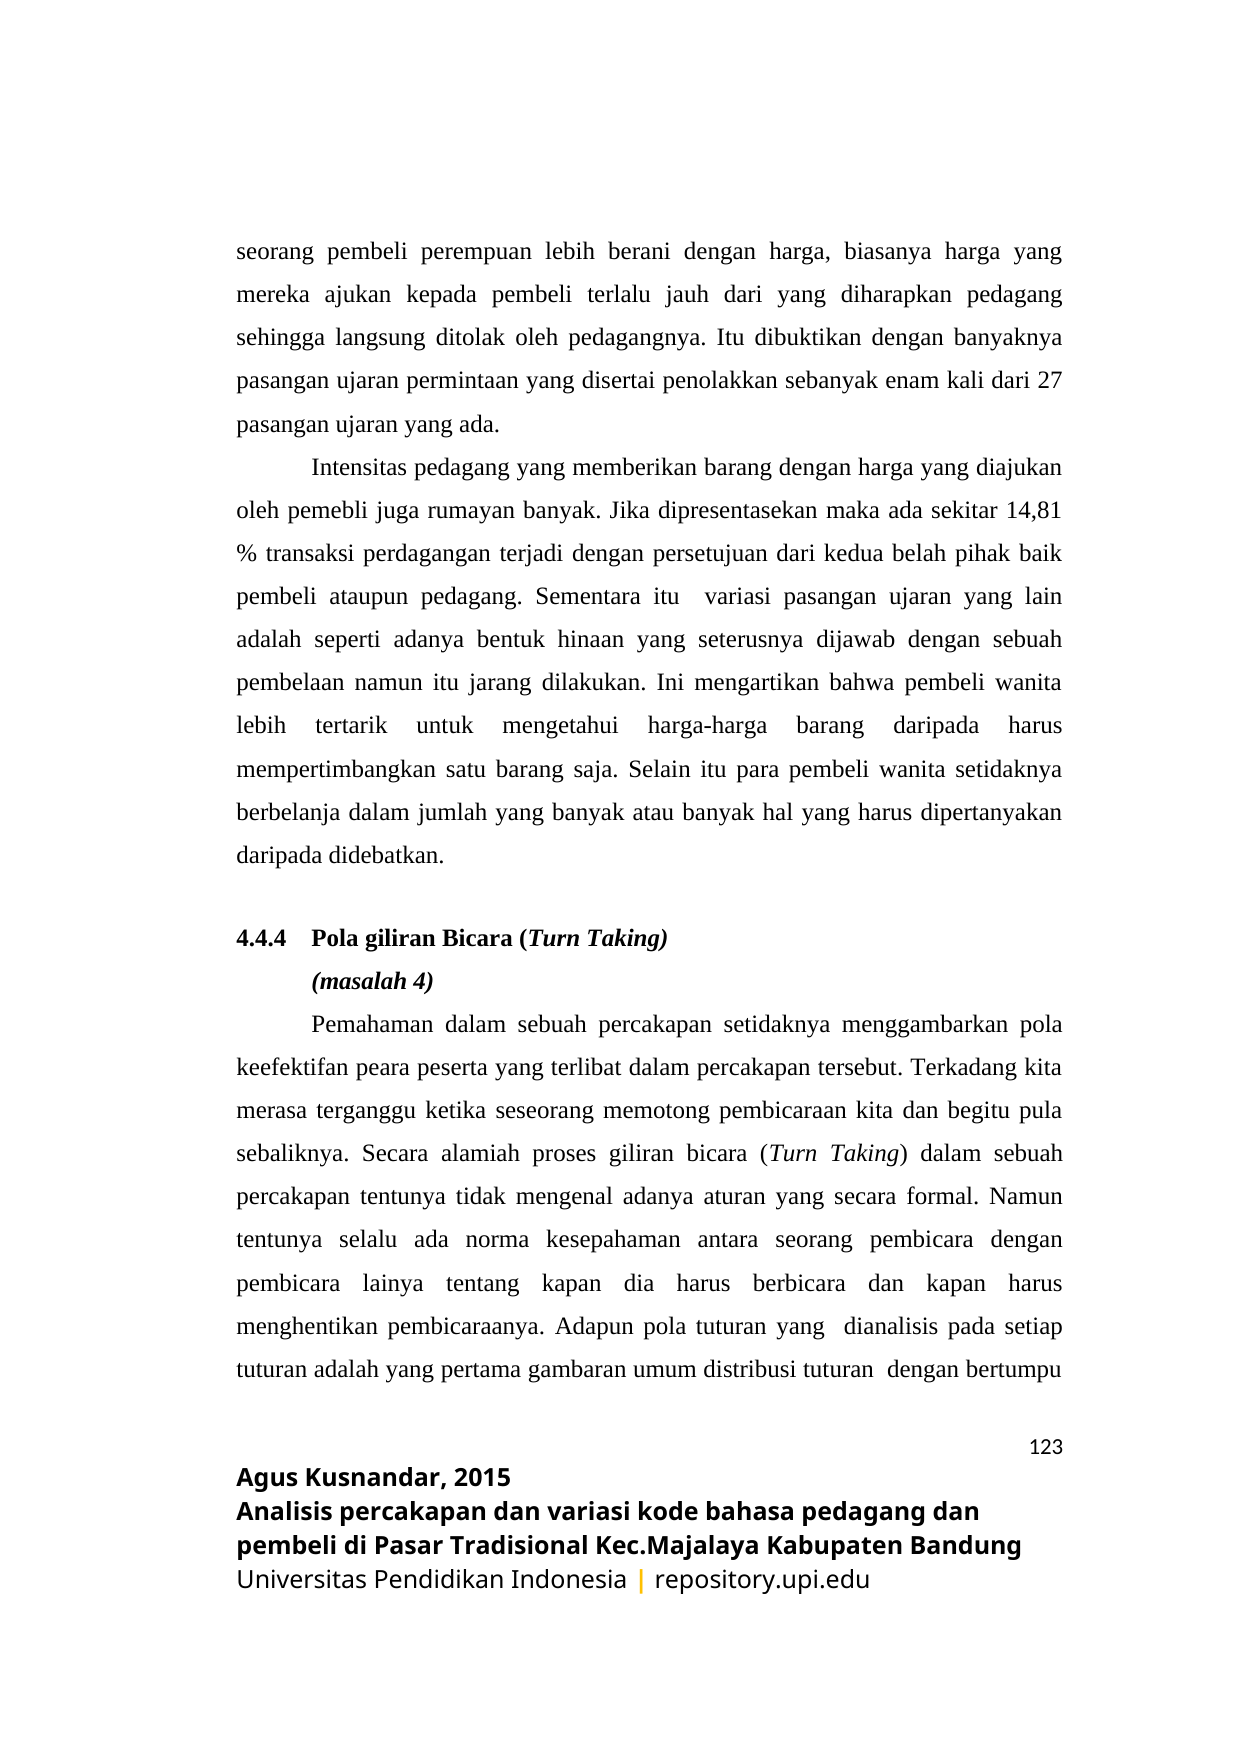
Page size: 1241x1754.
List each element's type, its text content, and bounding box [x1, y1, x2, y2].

text Intensitas pedagang yang memberikan barang dengan harga yang diajukan oleh pemebli juga rumayan banyak. Jika dipresentasekan maka ada sekitar 14,81 % transaksi perdagangan terjadi dengan persetujuan dari kedua belah pihak baik pembeli ataupun pedagang. Sementara itu variasi pasangan ujaran yang lain adalah seperti adanya bentuk hinaan yang seterusnya dijawab dengan sebuah pembelaan namun itu jarang dilakukan. Ini mengartikan bahwa pembeli wanita lebih tertarik untuk mengetahui harga-harga barang daripada harus mempertimbangkan satu barang saja. Selain itu para pembeli wanita setidaknya berbelanja dalam jumlah yang banyak atau banyak hal yang harus dipertanyakan daripada didebatkan. [236, 581, 1063, 998]
text (masalah 4) [236, 1095, 1063, 1124]
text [236, 1138, 1063, 1426]
text 4.4.4 Pola giliran Bicara (Turn Taking) [236, 1052, 1063, 1081]
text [236, 236, 1063, 567]
